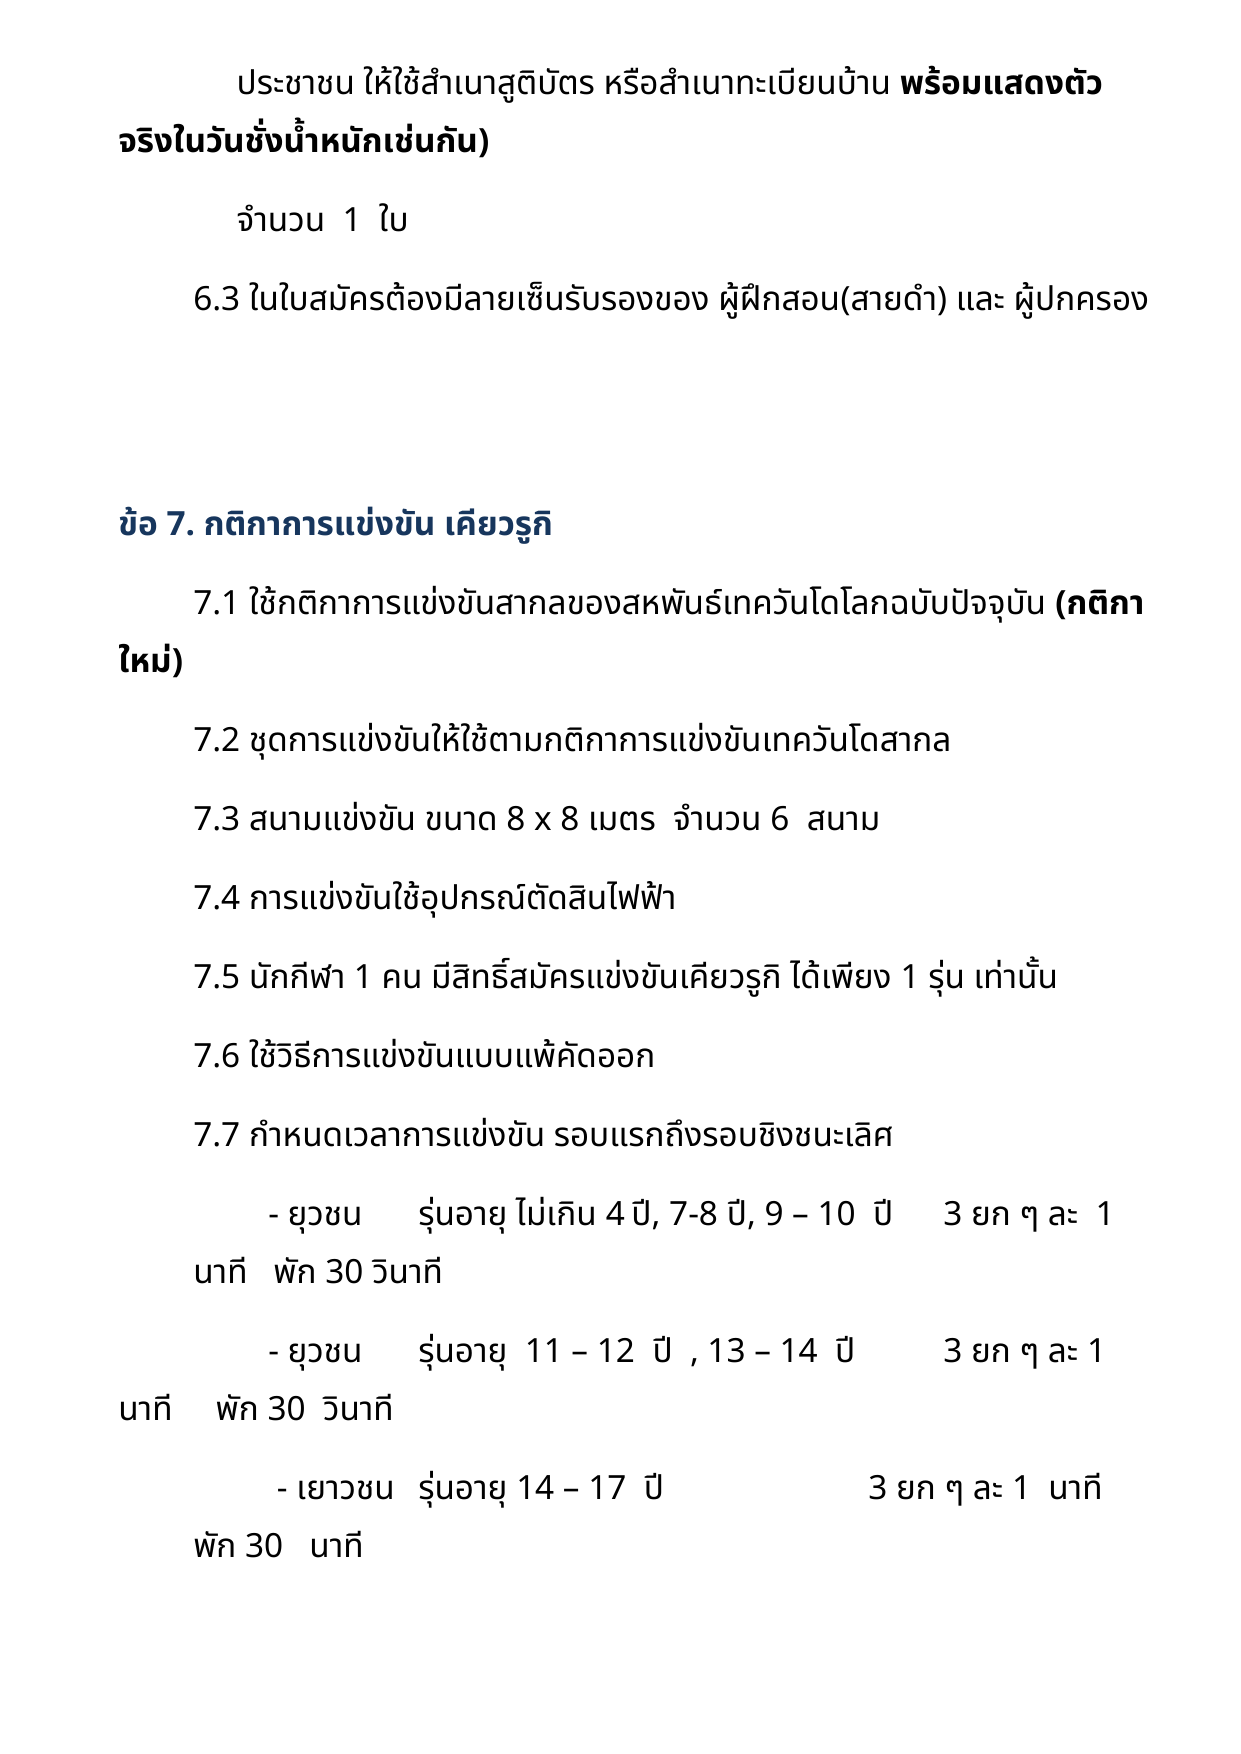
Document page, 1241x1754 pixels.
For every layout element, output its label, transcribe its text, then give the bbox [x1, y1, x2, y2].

text ข้อ 7. กติกาการแข่งขัน เคียวรูกิ [118, 500, 1149, 551]
text 7.4 การแข่งขันใช้อุปกรณ์ตัดสินไฟฟ้า [118, 874, 1149, 924]
text - ยุวชน รุ่นอายุ ไม่เกิน 4ปี, 7-8 ปี, 9 – 10 ปี 3 ยก ๆ ละ 1 นาที พัก 30 วินาที [193, 1190, 1149, 1298]
text - ยุวชน รุ่นอายุ 11 – 12 ปี , 13 – 14 ปี 3 ยก ๆ ละ 1 นาที พัก 30 วินาที [118, 1327, 1149, 1436]
text 7.5 นักกีฬา 1 คน มีสิทธิ์สมัครแข่งขันเคียวรูกิ ได้เพียง 1 รุ่น เท่านั้น [118, 953, 1149, 1003]
text จำนวน 1 ใบ [118, 196, 1149, 247]
text 7.7 กำหนดเวลาการแข่งขัน รอบแรกถึงรอบชิงชนะเลิศ [118, 1111, 1149, 1161]
text 7.3 สนามแข่งขัน ขนาด 8 x 8 เมตร จำนวน 6 สนาม [118, 795, 1149, 846]
text 7.6 ใช้วิธีการแข่งขันแบบแพ้คัดออก [118, 1032, 1149, 1082]
text 7.1 ใช้กติกาการแข่งขันสากลของสหพันธ์เทควันโดโลกฉบับปัจจุบัน (กติกาใหม่) [118, 579, 1149, 688]
text 6.3 ในใบสมัครต้องมีลายเซ็นรับรองของ ผู้ฝึกสอน(สายดำ) และ ผู้ปกครอง [193, 275, 1149, 326]
text 7.2 ชุดการแข่งขันให้ใช้ตามกติกาการแข่งขันเทควันโดสากล [118, 716, 1149, 767]
text - เยาวชน รุ่นอายุ 14 – 17 ปี 3 ยก ๆ ละ 1 นาที พัก 30 นาที [193, 1464, 1149, 1573]
text ประชาชน ให้ใช้สำเนาสูติบัตร หรือสำเนาทะเบียนบ้าน พร้อมแสดงตัวจริงในวันชั่งน้ำหนักเช่นกัน) [118, 59, 1149, 168]
